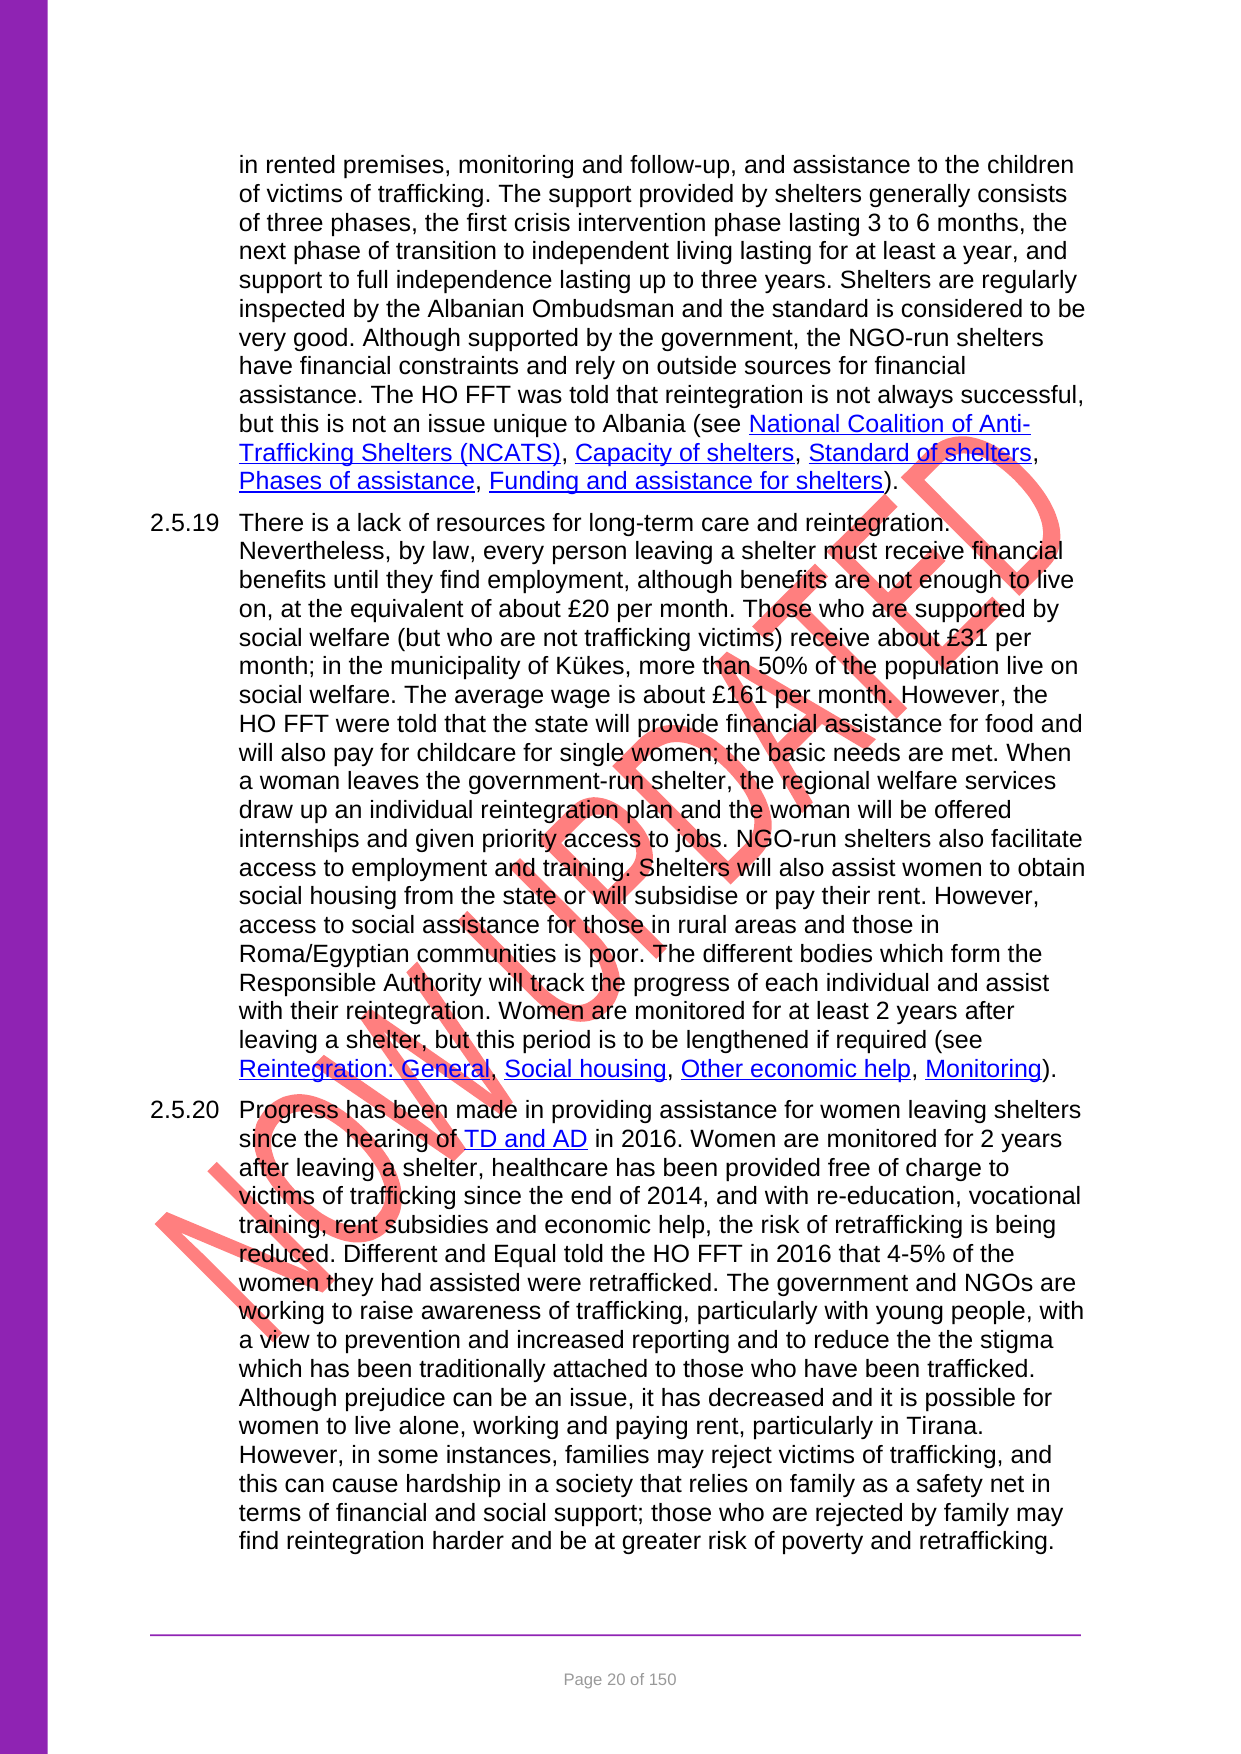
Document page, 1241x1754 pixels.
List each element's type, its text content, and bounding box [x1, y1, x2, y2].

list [150, 1095, 1090, 1555]
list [150, 150, 1090, 495]
list There is a lack of resources for long-term care and reintegration. Nevertheless, by law, every person leaving a shelter must receive financial benefits until they find employment, although benefits are not enough to live on, at the equivalent of about £20 per month. Those who are supported by social welfare (but who are not trafficking victims) receive about £31 per month; in the municipality of Kükes, more than 50% of the population live on social welfare. The average wage is about £161 per month. However, the HO FFT were told that the state will provide financial assistance for food and will also pay for childcare for single women; the basic needs are met. When a woman leaves the government-run shelter, the regional welfare services draw up an individual reintegration plan and the woman will be offered internships and given priority access to jobs. NGO-run shelters also facilitate access to employment and training. Shelters will also assist women to obtain social housing from the state or will subsidise or pay their rent. However, access to social assistance for those in rural areas and those in Roma/Egyptian communities is poor. The different bodies which form the Responsible Authority will track the progress of each individual and assist with their reintegration. Women are monitored for at least 2 years after leaving a shelter, but this period is to be lengthened if required (see Reintegration: General, Social housing, Other economic help, Monitoring). [150, 507, 1090, 1082]
